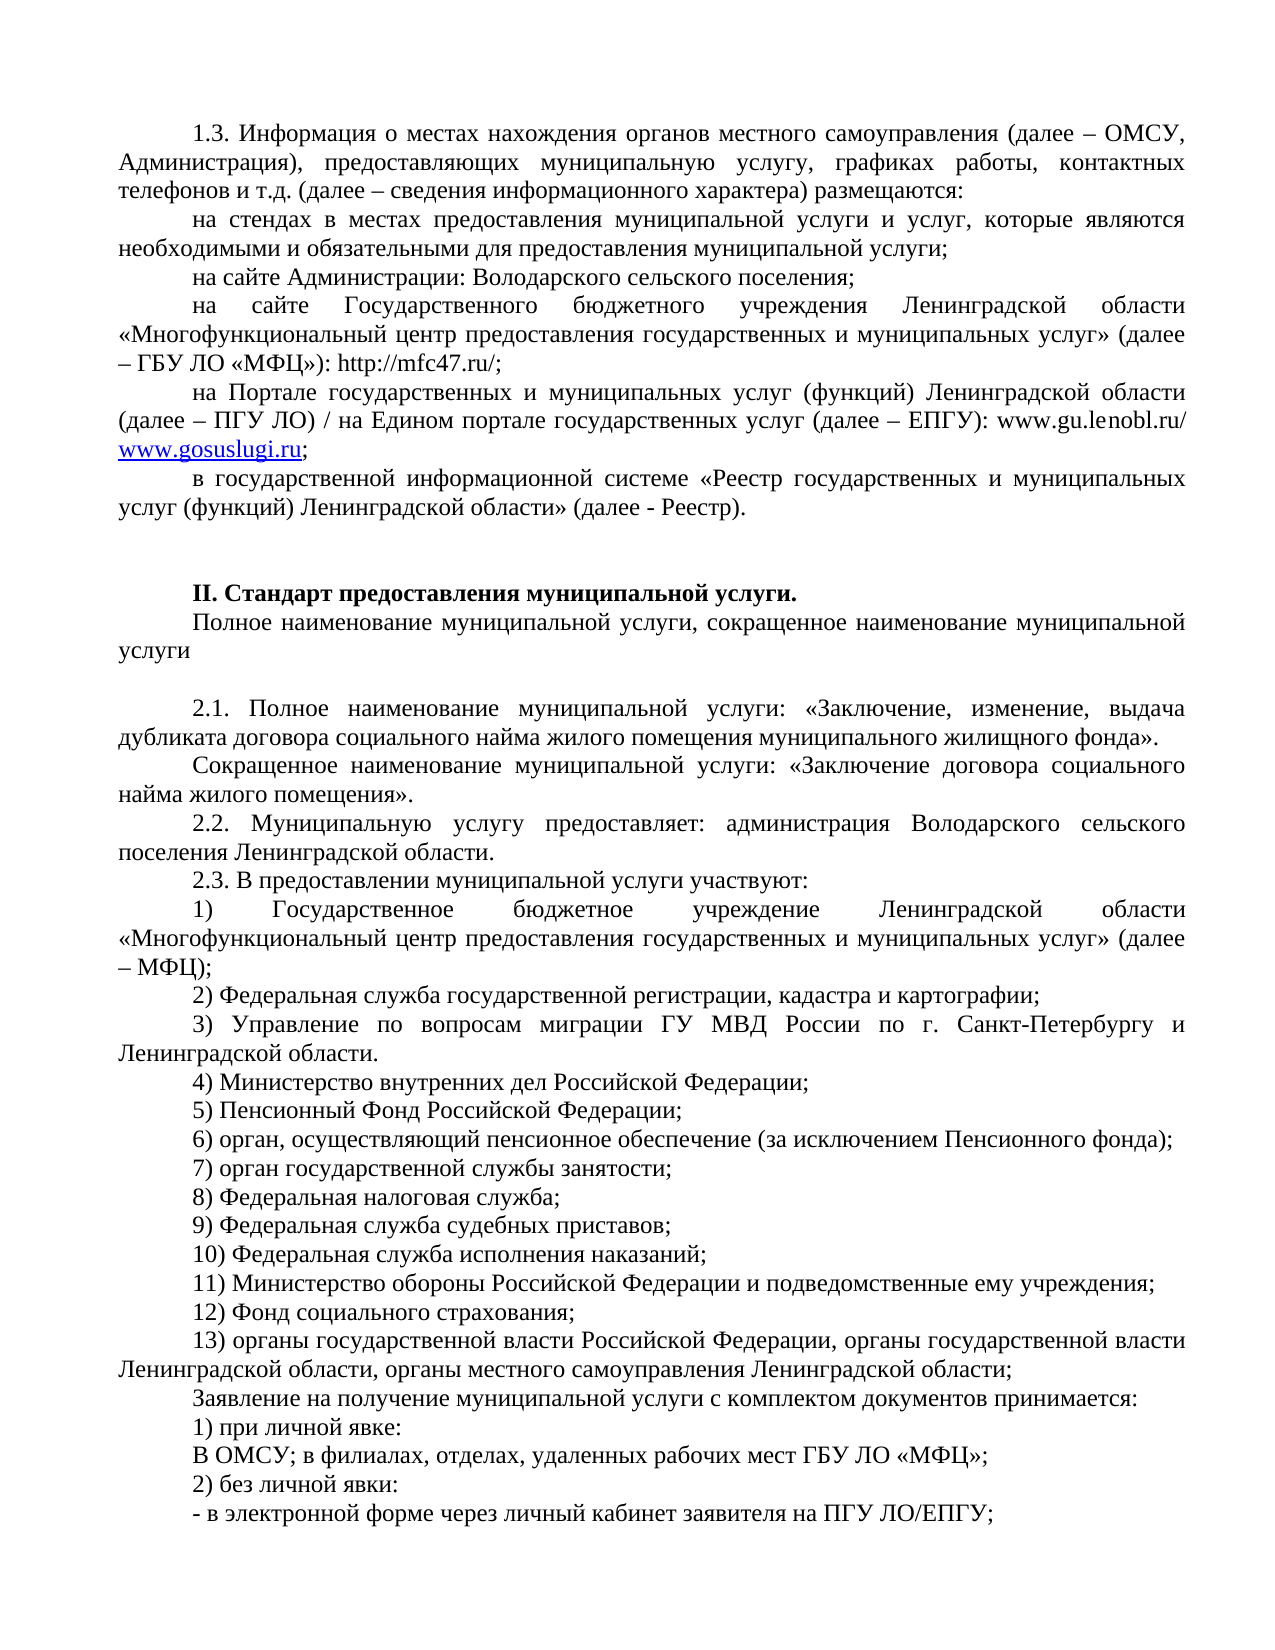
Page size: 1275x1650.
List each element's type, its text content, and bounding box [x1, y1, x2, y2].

text Сокращенное наименование муниципальной услуги: «Заключение договора социального найма жилого помещения». [118, 751, 1186, 808]
text на стендах в местах предоставления муниципальной услуги и услуг, которые являются необходимыми и обязательными для предоставления муниципальной услуги; [118, 204, 1186, 262]
text В ОМСУ; в филиалах, отделах, удаленных рабочих мест ГБУ ЛО «МФЦ»; [118, 1441, 1186, 1469]
text Полное наименование муниципальной услуги, сокращенное наименование муниципальной услуги [118, 607, 1186, 664]
text на сайте Государственного бюджетного учреждения Ленинградской области «Многофункциональный центр предоставления государственных и муниципальных услуг» (далее – ГБУ ЛО «МФЦ»): http://mfc47.ru/; [118, 291, 1186, 377]
text 3) Управление по вопросам миграции ГУ МВД России по г. Санкт-Петербургу и Ленинградской области. [118, 1009, 1186, 1067]
text 7) орган государственной службы занятости; [118, 1153, 1186, 1182]
text II. Стандарт предоставления муниципальной услуги. [118, 578, 1186, 607]
text 12) Фонд социального страхования; [118, 1297, 1186, 1326]
text 8) Федеральная налоговая служба; [118, 1182, 1186, 1211]
text на сайте Администрации: Володарского сельского поселения; [118, 262, 1186, 291]
text 2.1. Полное наименование муниципальной услуги: «Заключение, изменение, выдача дубликата договора социального найма жилого помещения муниципального жилищного фонда». [118, 693, 1186, 751]
text в государственной информационной системе «Реестр государственных и муниципальных услуг (функций) Ленинградской области» (далее - Реестр). [118, 463, 1186, 521]
text 11) Министерство обороны Российской Федерации и подведомственные ему учреждения; [118, 1268, 1186, 1297]
text - в электронной форме через личный кабинет заявителя на ПГУ ЛО/ЕПГУ; [118, 1498, 1186, 1527]
text 2) Федеральная служба государственной регистрации, кадастра и картографии; [118, 981, 1186, 1009]
text 2.3. В предоставлении муниципальной услуги участвуют: [118, 866, 1186, 894]
text 1) Государственное бюджетное учреждение Ленинградской области «Многофункциональный центр предоставления государственных и муниципальных услуг» (далее – МФЦ); [118, 894, 1186, 981]
text на Портале государственных и муниципальных услуг (функций) Ленинградской области (далее – ПГУ ЛО) / на Едином портале государственных услуг (далее – ЕПГУ): www.gu.lenobl.ru/ www.gosuslugi.ru; [118, 377, 1186, 463]
text 1) при личной явке: [118, 1412, 1186, 1441]
text 10) Федеральная служба исполнения наказаний; [118, 1239, 1186, 1268]
text 2.2. Муниципальную услугу предоставляет: администрация Володарского сельского поселения Ленинградской области. [118, 808, 1186, 866]
text 2) без личной явки: [118, 1469, 1186, 1498]
text 5) Пенсионный Фонд Российской Федерации; [118, 1096, 1186, 1124]
text 4) Министерство внутренних дел Российской Федерации; [118, 1067, 1186, 1096]
text 1.3. Информация о местах нахождения органов местного самоуправления (далее – ОМСУ, Администрация), предоставляющих муниципальную услугу, графиках работы, контактных телефонов и т.д. (далее – сведения информационного характера) размещаются: [118, 118, 1186, 204]
text 6) орган, осуществляющий пенсионное обеспечение (за исключением Пенсионного фонда); [118, 1124, 1186, 1153]
text 13) органы государственной власти Российской Федерации, органы государственной власти Ленинградской области, органы местного самоуправления Ленинградской области; [118, 1326, 1186, 1383]
text 9) Федеральная служба судебных приставов; [118, 1211, 1186, 1239]
text Заявление на получение муниципальной услуги с комплектом документов принимается: [118, 1383, 1186, 1412]
